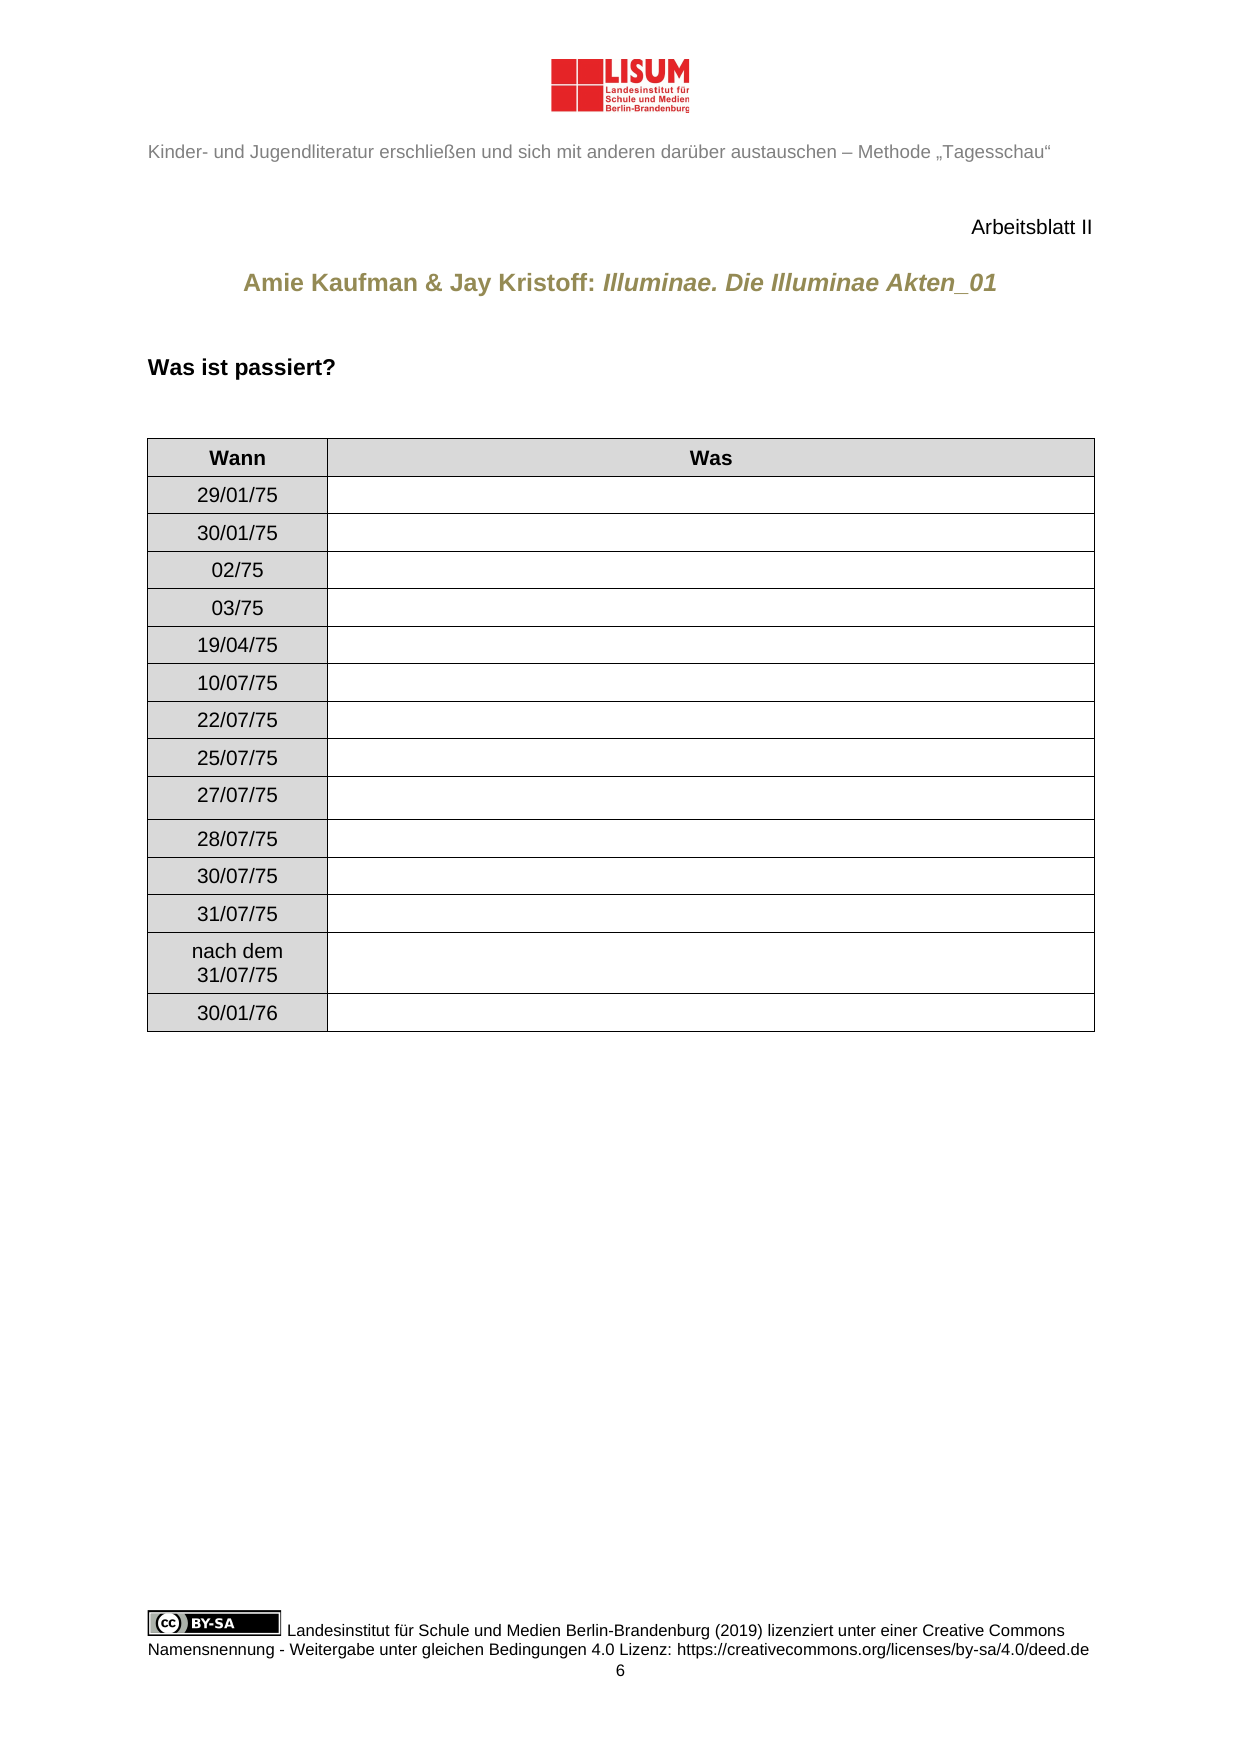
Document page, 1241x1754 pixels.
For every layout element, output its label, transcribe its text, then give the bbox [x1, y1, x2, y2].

picture [147, 1610, 282, 1636]
table_cell [328, 702, 1094, 738]
table_cell 30/01/76 [148, 994, 327, 1031]
table_cell [328, 552, 1094, 588]
table_cell 10/07/75 [148, 664, 327, 701]
text Was ist passiert? [148, 354, 1093, 381]
table_cell [328, 477, 1094, 513]
table_cell 25/07/75 [148, 739, 327, 776]
table_header Wann [148, 439, 327, 476]
text Amie Kaufman & Jay Kristoff: Illuminae. Die Illuminae Akten_01 [148, 268, 1093, 297]
table_cell 30/07/75 [148, 858, 327, 894]
table_cell 28/07/75 [148, 820, 327, 857]
table_cell 02/75 [148, 552, 327, 588]
table_cell [328, 589, 1094, 626]
picture [551, 59, 690, 113]
table_cell 03/75 [148, 589, 327, 626]
table_cell [328, 858, 1094, 894]
table_cell [328, 627, 1094, 663]
table_header Was [328, 439, 1094, 476]
table_cell [328, 777, 1094, 819]
text Arbeitsblatt II [148, 215, 1093, 239]
table_cell [328, 514, 1094, 551]
table_cell [328, 664, 1094, 701]
table_cell nach dem 31/07/75 [148, 933, 327, 993]
table_cell [328, 895, 1094, 932]
table_cell 27/07/75 [148, 777, 327, 819]
table_cell 22/07/75 [148, 702, 327, 738]
table_cell 31/07/75 [148, 895, 327, 932]
table_cell [328, 994, 1094, 1031]
table_cell [328, 739, 1094, 776]
table_cell [328, 933, 1094, 993]
table_cell [328, 820, 1094, 857]
table_cell 19/04/75 [148, 627, 327, 663]
table_cell 30/01/75 [148, 514, 327, 551]
table_cell 29/01/75 [148, 477, 327, 513]
